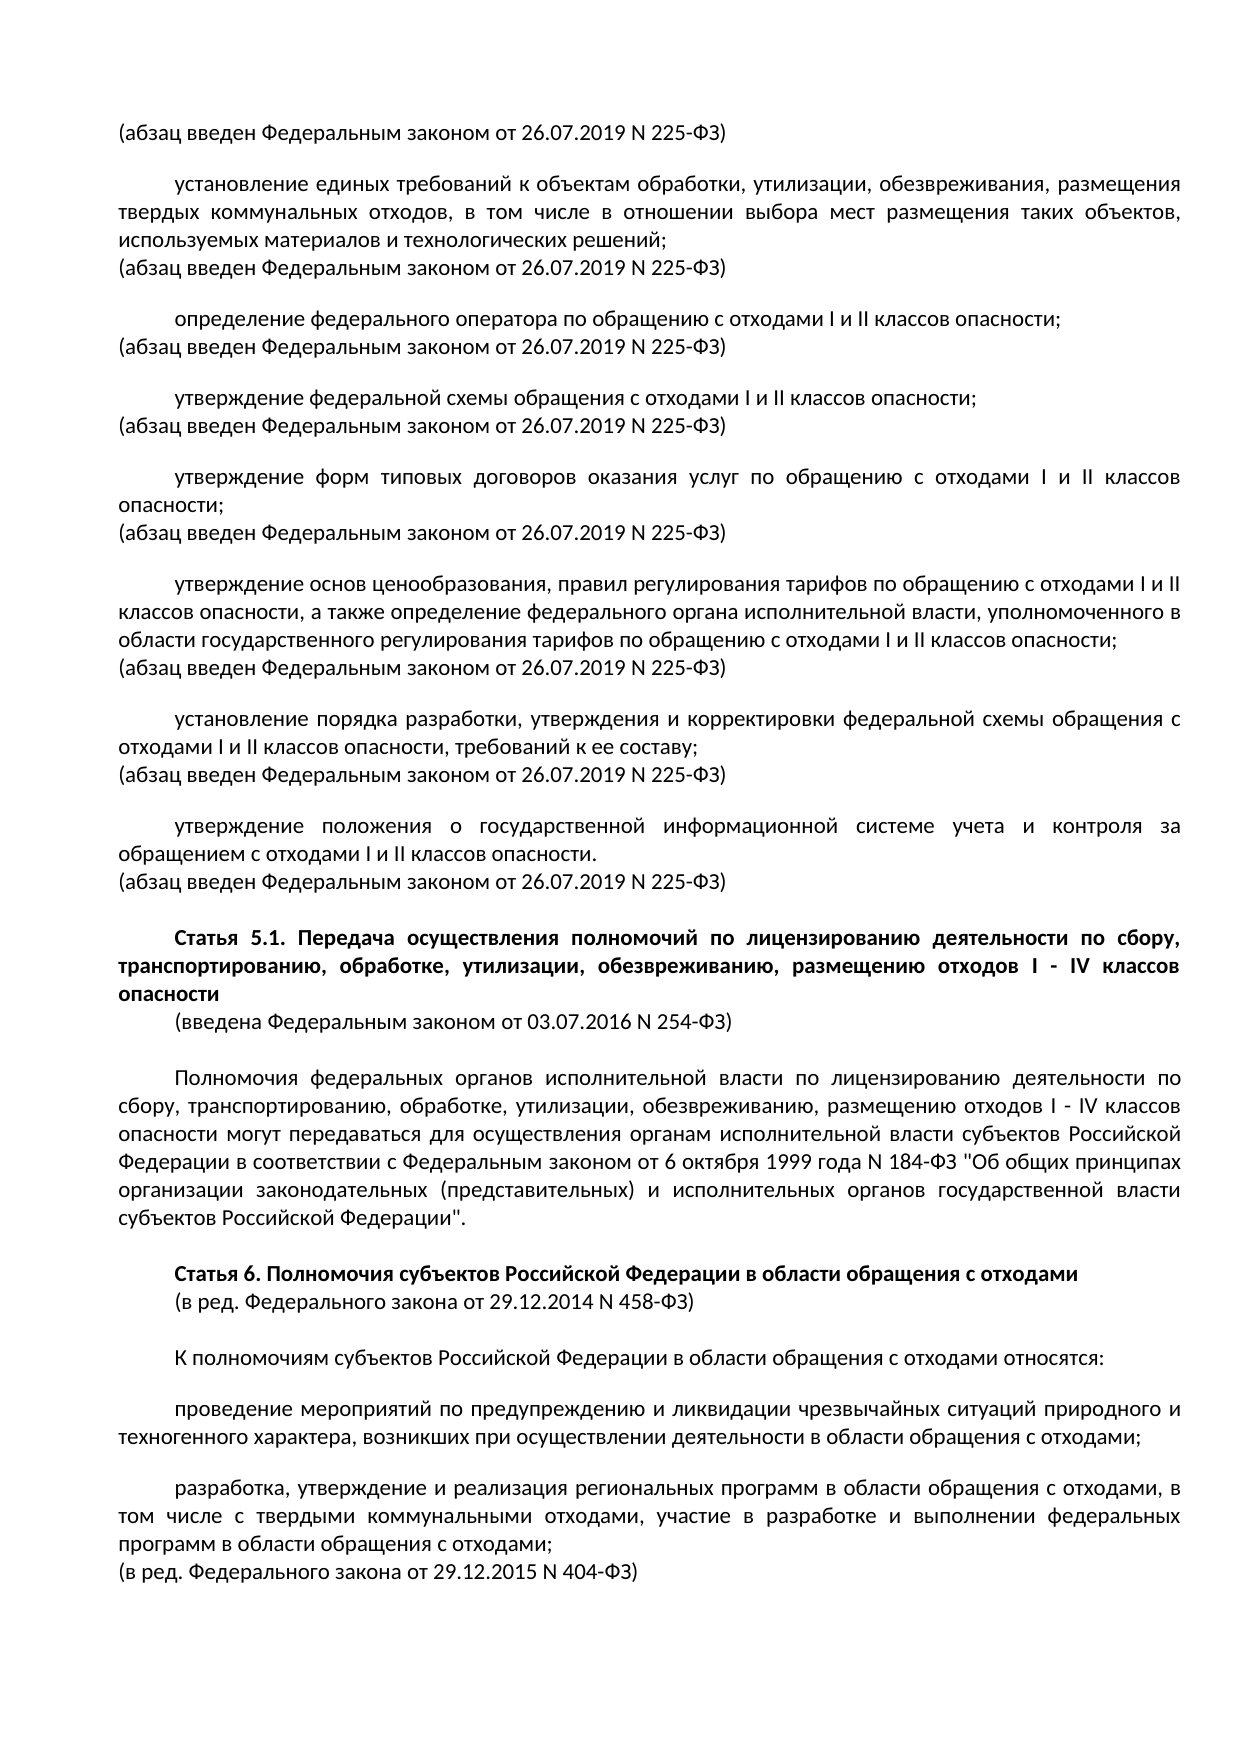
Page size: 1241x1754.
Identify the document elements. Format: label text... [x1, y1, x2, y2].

text (абзац введен Федеральным законом от 26.07.2019 N 225-ФЗ) [118, 253, 1181, 281]
text утверждение форм типовых договоров оказания услуг по обращению с отходами I и II классов опасности; [118, 462, 1181, 518]
text (абзац введен Федеральным законом от 26.07.2019 N 225-ФЗ) [118, 760, 1181, 788]
text утверждение основ ценообразования, правил регулирования тарифов по обращению с отходами I и II классов опасности, а также определение федерального органа исполнительной власти, уполномоченного в области государственного регулирования тарифов по обращению с отходами I и II классов опасности; [118, 569, 1181, 653]
text определение федерального оператора по обращению с отходами I и II классов опасности; [118, 304, 1181, 332]
text (в ред. Федерального закона от 29.12.2014 N 458-ФЗ) [118, 1287, 1181, 1315]
text установление единых требований к объектам обработки, утилизации, обезвреживания, размещения твердых коммунальных отходов, в том числе в отношении выбора мест размещения таких объектов, используемых материалов и технологических решений; [118, 169, 1181, 253]
title Статья 5.1. Передача осуществления полномочий по лицензированию деятельности по сбору, транспортированию, обработке, утилизации, обезвреживанию, размещению отходов I - IV классов опасности [118, 923, 1181, 1007]
text утверждение федеральной схемы обращения с отходами I и II классов опасности; [118, 383, 1181, 411]
text (абзац введен Федеральным законом от 26.07.2019 N 225-ФЗ) [118, 867, 1181, 895]
text Полномочия федеральных органов исполнительной власти по лицензированию деятельности по сбору, транспортированию, обработке, утилизации, обезвреживанию, размещению отходов I - IV классов опасности могут передаваться для осуществления органам исполнительной власти субъектов Российской Федерации в соответствии с Федеральным законом от 6 октября 1999 года N 184-ФЗ "Об общих принципах организации законодательных (представительных) и исполнительных органов государственной власти субъектов Российской Федерации". [118, 1063, 1181, 1231]
text утверждение положения о государственной информационной системе учета и контроля за обращением с отходами I и II классов опасности. [118, 811, 1181, 867]
text установление порядка разработки, утверждения и корректировки федеральной схемы обращения с отходами I и II классов опасности, требований к ее составу; [118, 704, 1181, 760]
text разработка, утверждение и реализация региональных программ в области обращения с отходами, в том числе с твердыми коммунальными отходами, участие в разработке и выполнении федеральных программ в области обращения с отходами; [118, 1473, 1181, 1557]
text (абзац введен Федеральным законом от 26.07.2019 N 225-ФЗ) [118, 411, 1181, 439]
text К полномочиям субъектов Российской Федерации в области обращения с отходами относятся: [118, 1343, 1181, 1371]
text (абзац введен Федеральным законом от 26.07.2019 N 225-ФЗ) [118, 118, 1181, 146]
text проведение мероприятий по предупреждению и ликвидации чрезвычайных ситуаций природного и техногенного характера, возникших при осуществлении деятельности в области обращения с отходами; [118, 1394, 1181, 1450]
text (абзац введен Федеральным законом от 26.07.2019 N 225-ФЗ) [118, 518, 1181, 546]
text (в ред. Федерального закона от 29.12.2015 N 404-ФЗ) [118, 1557, 1181, 1585]
text (абзац введен Федеральным законом от 26.07.2019 N 225-ФЗ) [118, 332, 1181, 360]
text (введена Федеральным законом от 03.07.2016 N 254-ФЗ) [118, 1007, 1181, 1035]
text (абзац введен Федеральным законом от 26.07.2019 N 225-ФЗ) [118, 653, 1181, 681]
title Статья 6. Полномочия субъектов Российской Федерации в области обращения с отходами [118, 1259, 1181, 1287]
